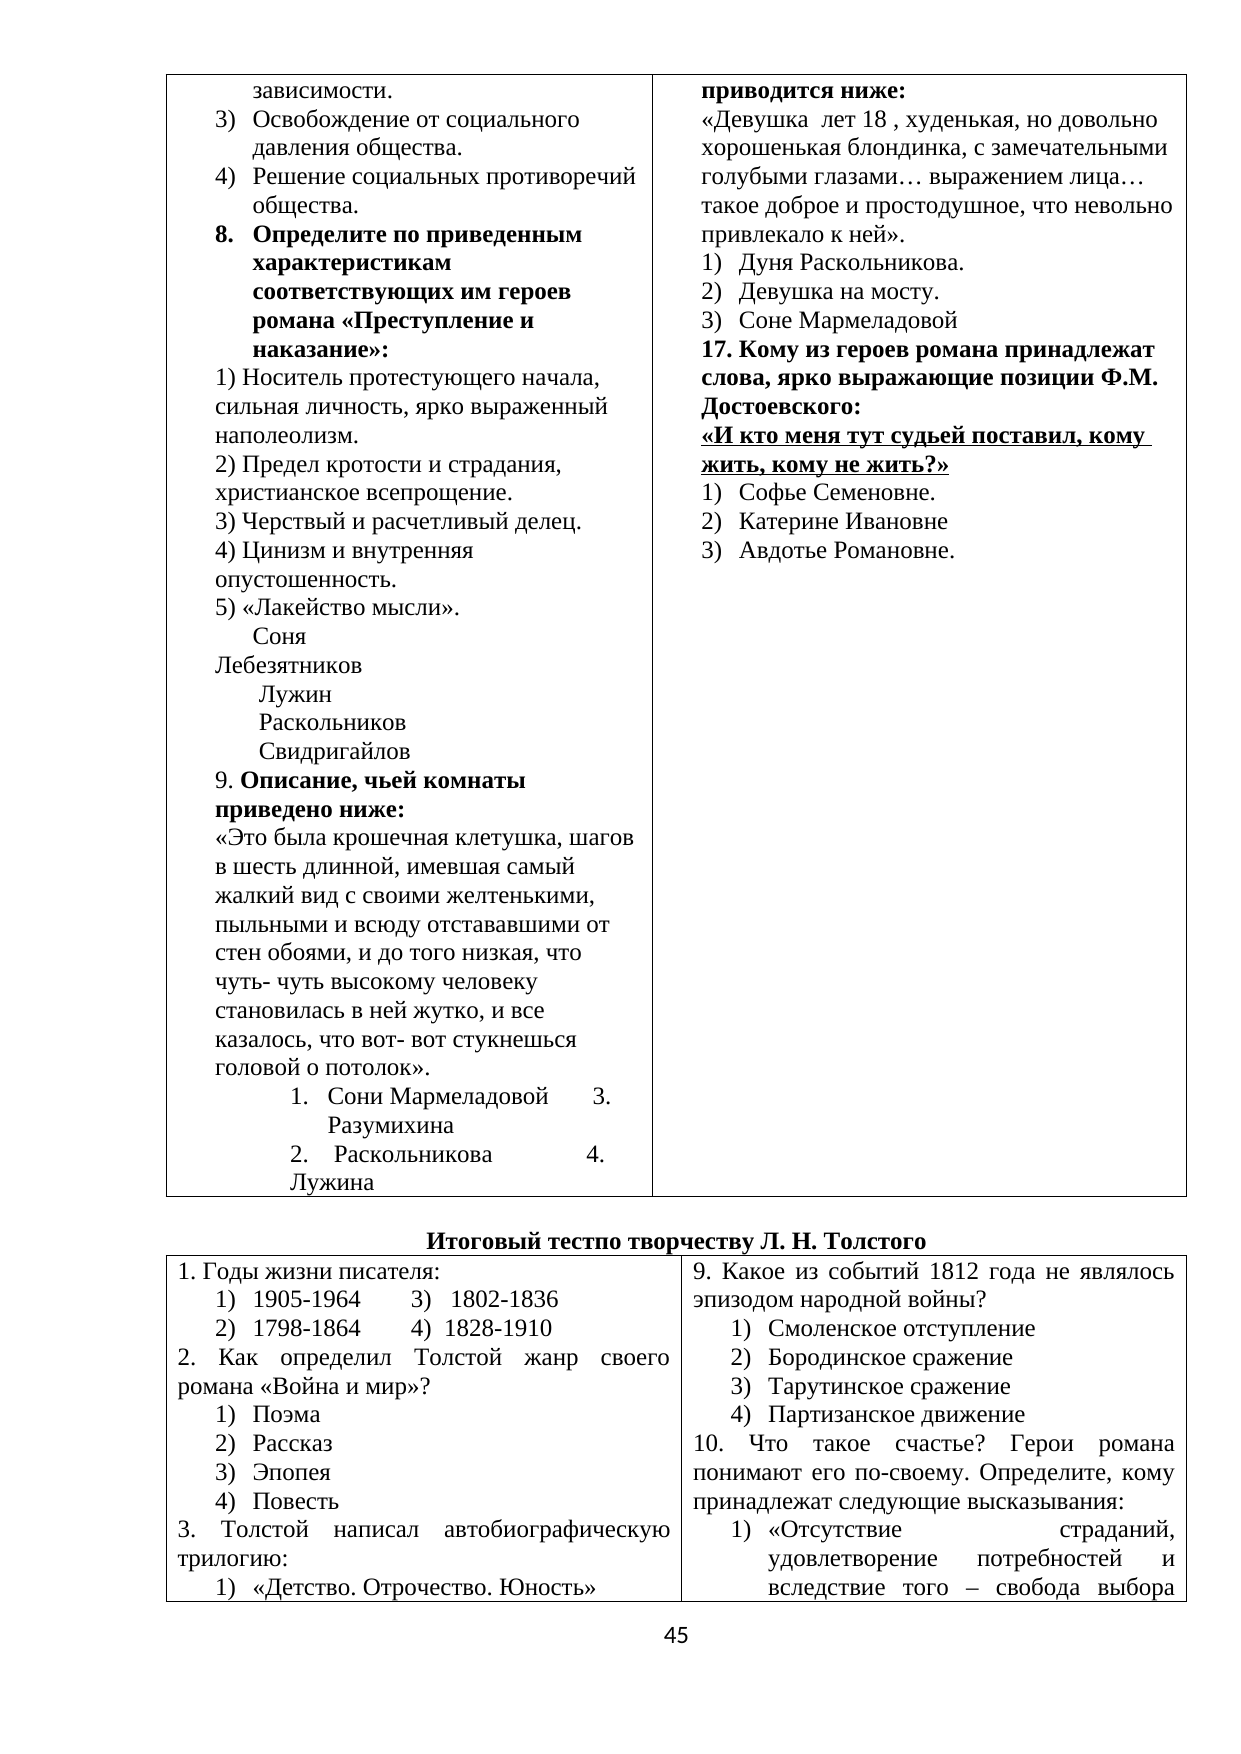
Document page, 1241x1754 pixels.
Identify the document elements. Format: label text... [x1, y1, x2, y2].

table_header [167, 1256, 681, 1601]
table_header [682, 1256, 1186, 1601]
text Итоговый тестпо творчеству Л. Н. Толстого [177, 1226, 1175, 1255]
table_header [653, 75, 1186, 1196]
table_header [167, 75, 652, 1196]
